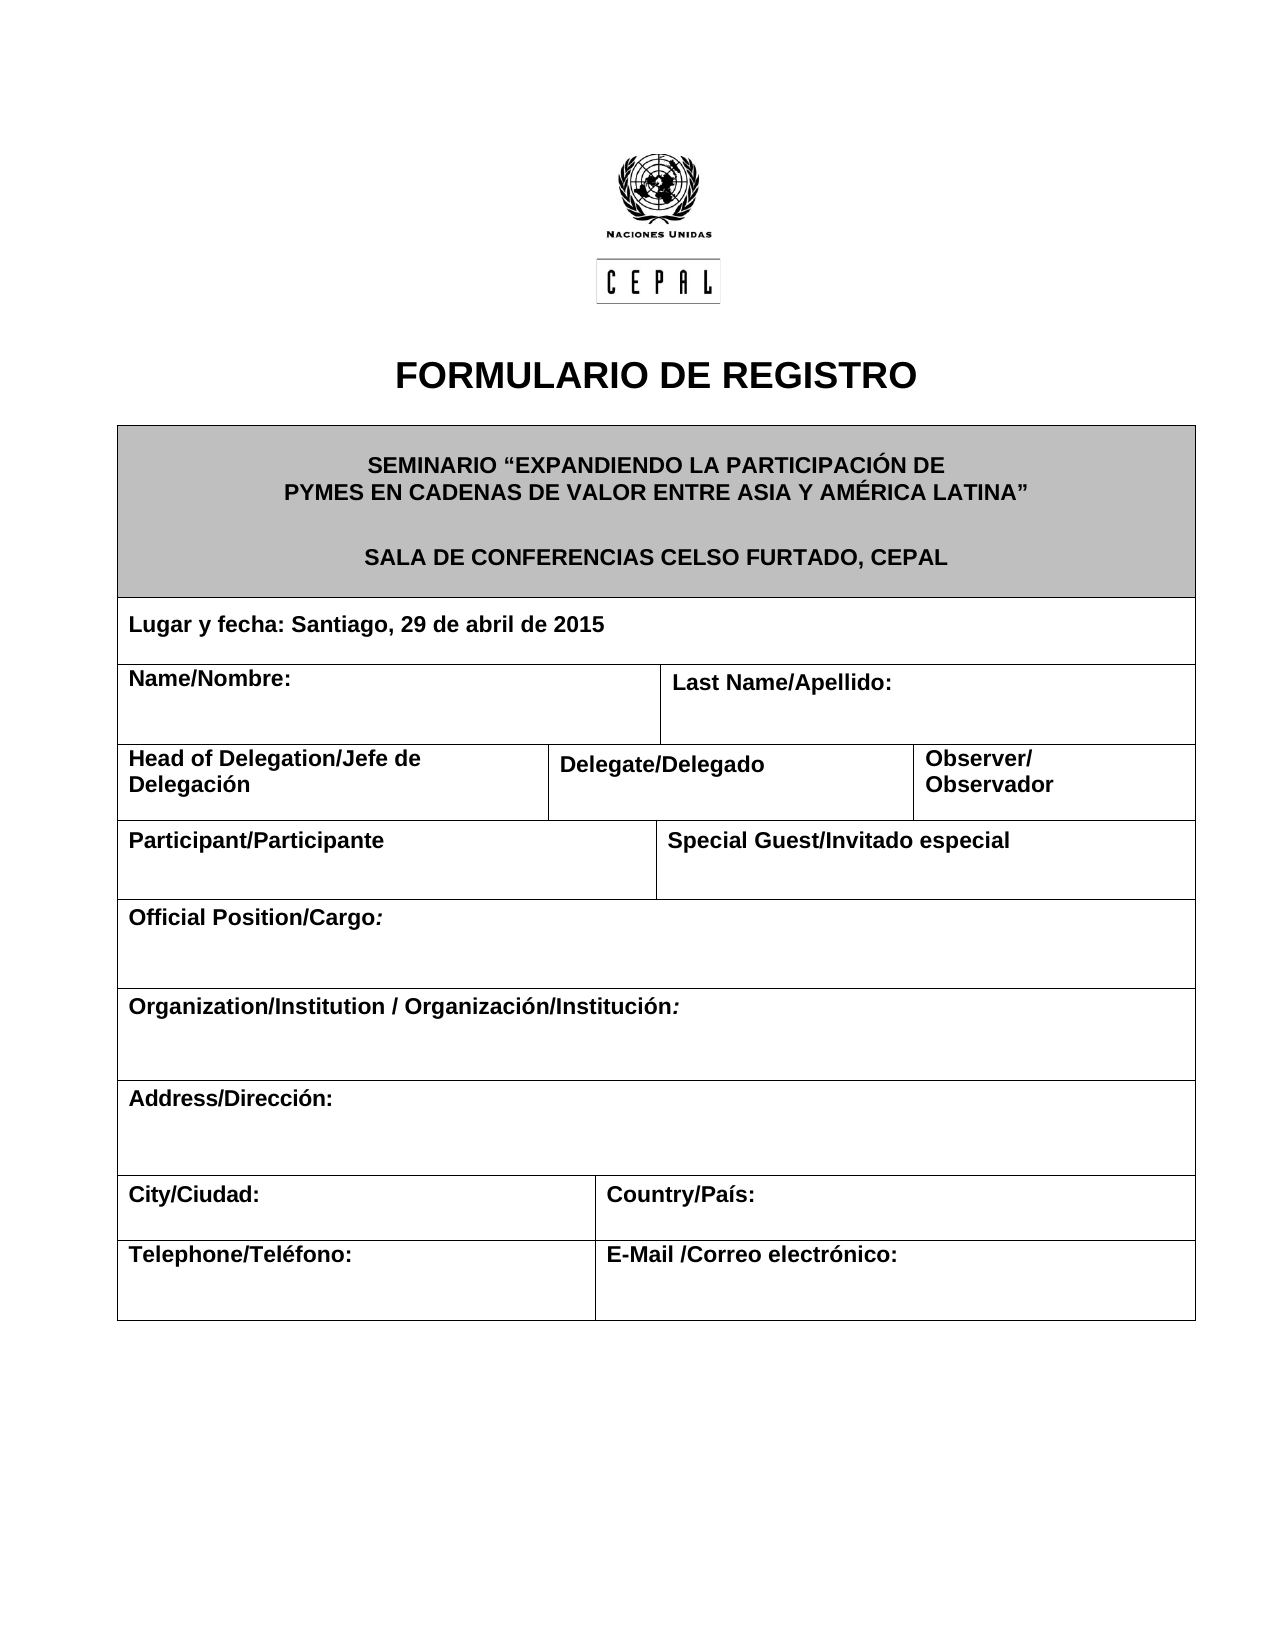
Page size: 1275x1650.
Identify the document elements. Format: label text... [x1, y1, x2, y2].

table_cell Lugar y fecha: Santiago, 29 de abril de 2015 [118, 598, 1195, 664]
table_cell Organization/Institution / Organización/Institución: [118, 989, 1195, 1080]
table_cell Country/País: [596, 1176, 1195, 1239]
table_cell Last Name/Apellido: [661, 665, 1195, 744]
picture [596, 154, 721, 304]
table_cell Participant/Participante [118, 821, 656, 899]
text FORMULARIO DE REGISTRO [122, 353, 1190, 396]
table_header SEMINARIO “EXPANDIENDO LA PARTICIPACIÓN DE PYMES EN CADENAS DE VALOR ENTRE ASIA Y AMÉRICA LATINA” SALA DE CONFERENCIAS CELSO FURTADO, CEPAL [118, 426, 1195, 597]
table_cell Head of Delegation/Jefe de Delegación [118, 745, 548, 820]
table_cell Telephone/Teléfono: [118, 1241, 595, 1320]
table_cell Observer/ Observador [914, 745, 1195, 820]
table_cell City/Ciudad: [118, 1176, 595, 1239]
table_cell Delegate/Delegado [549, 745, 913, 820]
table_cell E-Mail /Correo electrónico: [596, 1241, 1195, 1320]
table_cell Special Guest/Invitado especial [657, 821, 1195, 899]
table_cell Official Position/Cargo: [118, 900, 1195, 987]
table_cell Address/Dirección: [118, 1081, 1195, 1175]
table_cell Name/Nombre: [118, 665, 660, 744]
